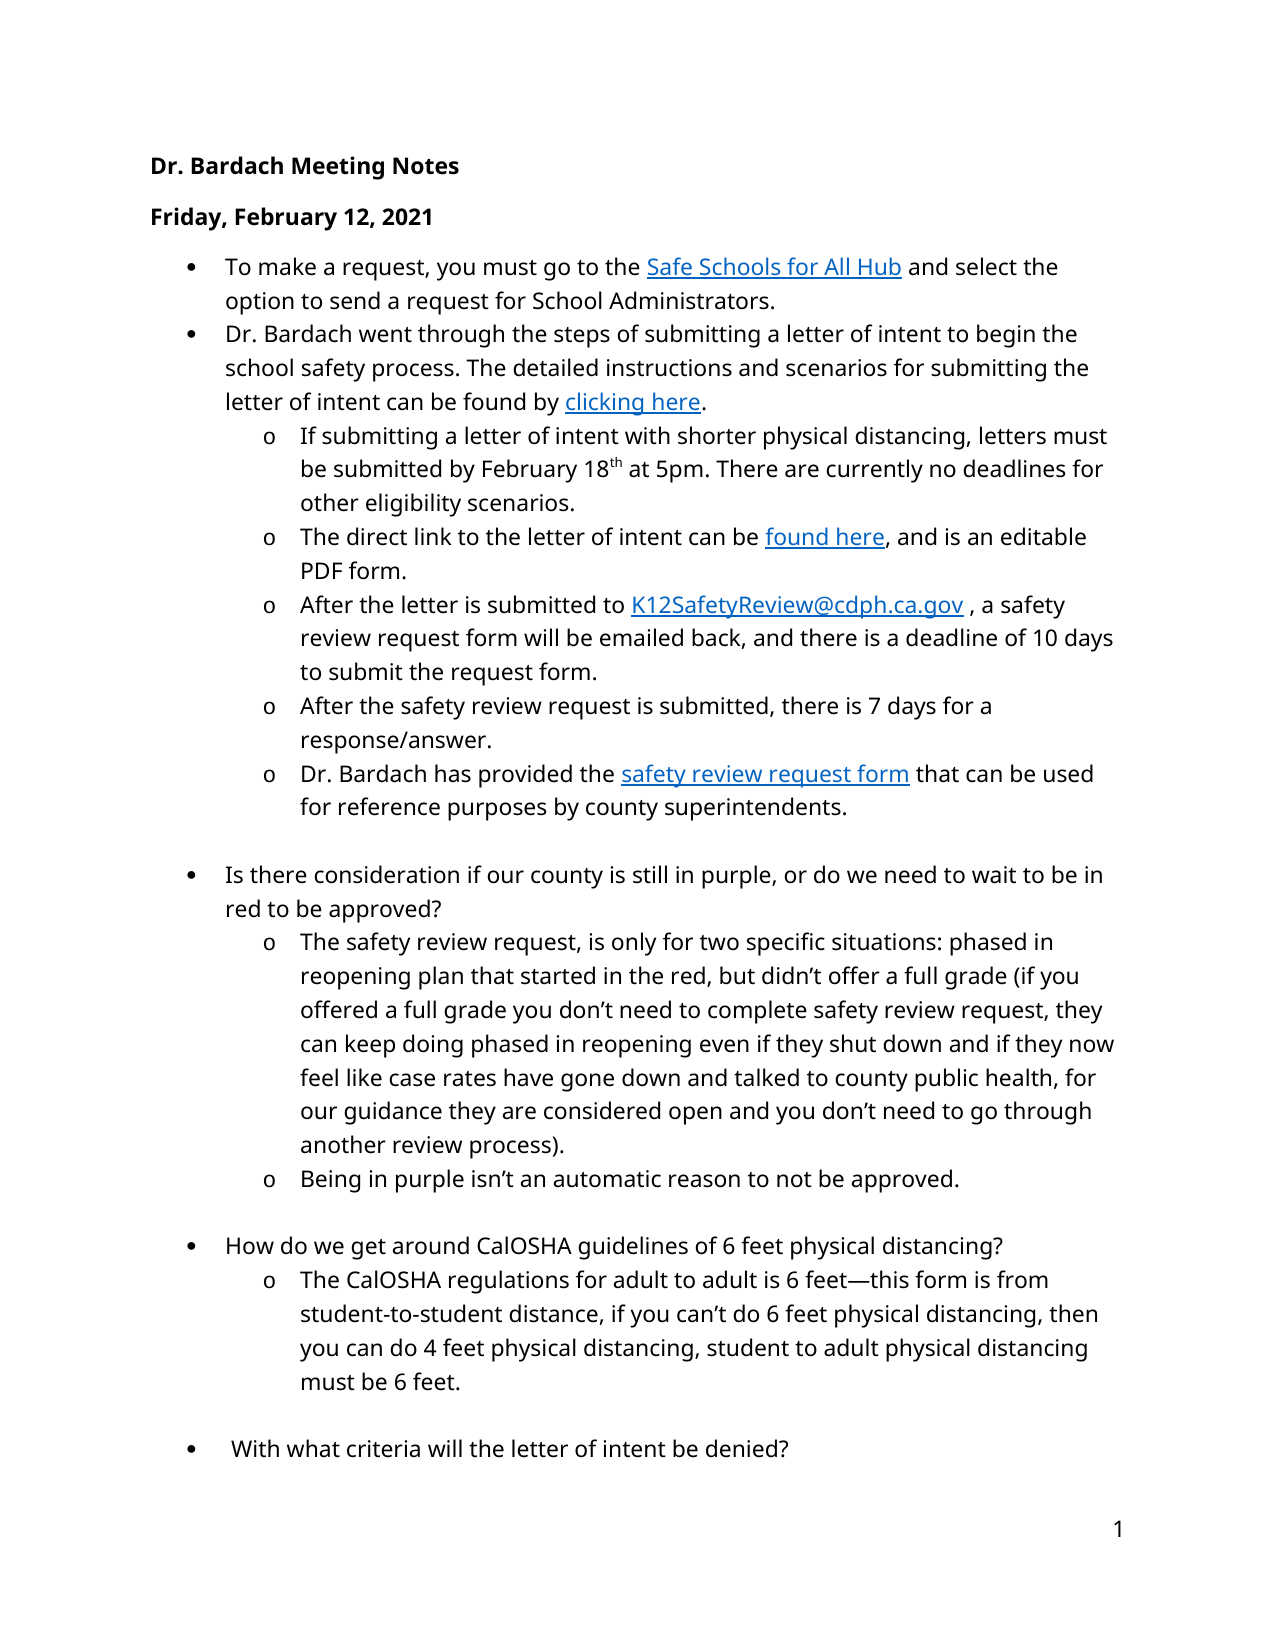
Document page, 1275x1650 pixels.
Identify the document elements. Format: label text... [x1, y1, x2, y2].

list The CalOSHA regulations for adult to adult is 6 feet—this form is from student-to-student distance, if you can’t do 6 feet physical distancing, then you can do 4 feet physical distancing, student to adult physical distancing must be 6 feet. [262, 1264, 1125, 1430]
list After the safety review request is submitted, there is 7 days for a response/answer. [262, 690, 1125, 755]
list Dr. Bardach has provided the safety review request form that can be used for reference purposes by county superintendents. [262, 757, 1125, 856]
list After the letter is submitted to K12SafetyReview@cdph.ca.gov , a safety review request form will be emailed back, and there is a deadline of 10 days to submit the request form. [262, 588, 1125, 687]
list To make a request, you must go to the Safe Schools for All Hub and select the option to send a request for School Administrators. [187, 251, 1125, 316]
list The safety review request, is only for two specific situations: phased in reopening plan that started in the red, but didn’t offer a full grade (if you offered a full grade you don’t need to complete safety review request, they can keep doing phased in reopening even if they shut down and if they now feel like case rates have gone down and talked to county public health, for our guidance they are considered open and you don’t need to go through another review process). [262, 926, 1125, 1160]
text Dr. Bardach Meeting Notes [150, 150, 1125, 181]
list With what criteria will the letter of intent be denied? [187, 1433, 1125, 1464]
list How do we get around CalOSHA guidelines of 6 feet physical distancing? [187, 1230, 1125, 1262]
list The direct link to the letter of intent can be found here, and is an editable PDF form. [262, 521, 1125, 586]
text Friday, February 12, 2021 [150, 200, 1125, 232]
list Dr. Bardach went through the steps of submitting a letter of intent to begin the school safety process. The detailed instructions and scenarios for submitting the letter of intent can be found by clicking here. [187, 318, 1125, 417]
list Being in purple isn’t an automatic reason to not be approved. [262, 1163, 1125, 1228]
list If submitting a letter of intent with shorter physical distancing, letters must be submitted by February 18th at 5pm. There are currently no deadlines for other eligibility scenarios. [262, 419, 1125, 518]
list Is there consideration if our county is still in purple, or do we need to wait to be in red to be approved? [187, 859, 1125, 924]
